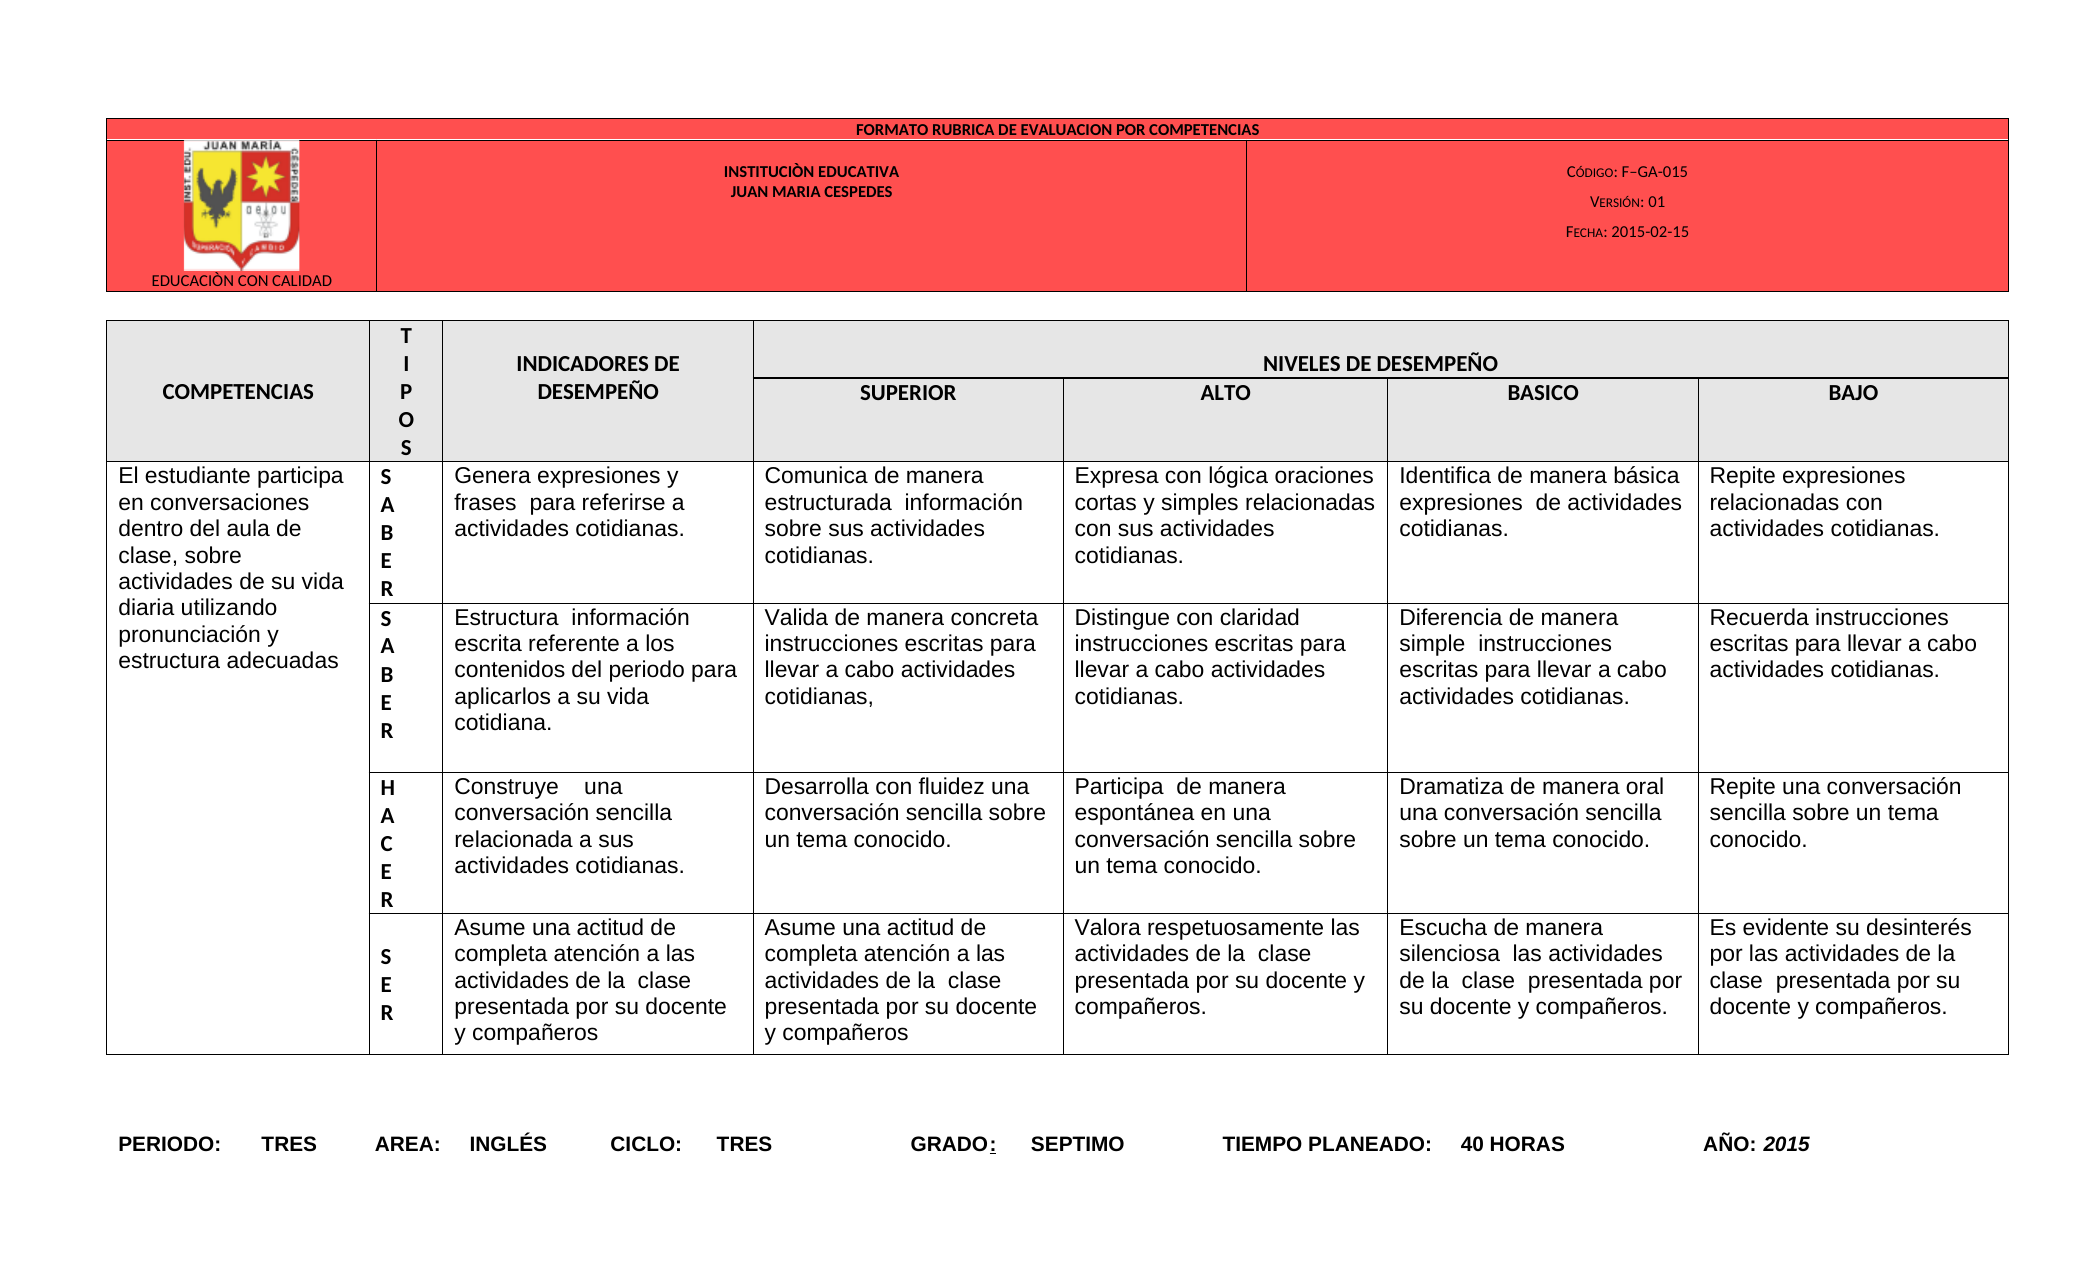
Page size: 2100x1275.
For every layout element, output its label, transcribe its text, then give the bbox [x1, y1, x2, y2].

table_cell BAJO [1699, 379, 2008, 461]
table_cell Valora respetuosamente las actividades de la clase presentada por su docente y compañeros. [1064, 914, 1387, 1054]
table_header COMPETENCIAS [107, 321, 369, 461]
table_cell Repite expresiones relacionadas con actividades cotidianas. [1699, 462, 2008, 603]
table_cell Identifica de manera básica expresiones de actividades cotidianas. [1388, 462, 1698, 603]
table_cell Es evidente su desinterés por las actividades de la clase presentada por su docente y compañeros. [1699, 914, 2008, 1054]
table_cell Distingue con claridad instrucciones escritas para llevar a cabo actividades cotidianas. [1064, 604, 1387, 772]
table_cell BASICO [1388, 379, 1698, 461]
text PERIODO: TRES AREA: INGLÉS CICLO: TRES GRADO: SEPTIMO TIEMPO PLANEADO: 40 HORAS AÑO: 2015 [118, 1132, 1982, 1156]
table_cell Escucha de manera silenciosa las actividades de la clase presentada por su docente y compañeros. [1388, 914, 1698, 1054]
table_header NIVELES DE DESEMPEÑO [754, 321, 2008, 377]
table_cell Comunica de manera estructurada información sobre sus actividades cotidianas. [754, 462, 1063, 603]
table_cell Repite una conversación sencilla sobre un tema conocido. [1699, 773, 2008, 913]
table_cell H A C E R [370, 773, 442, 913]
table_header INDICADORES DE DESEMPEÑO [443, 321, 753, 461]
table_cell Desarrolla con fluidez una conversación sencilla sobre un tema conocido. [754, 773, 1063, 913]
table_cell Expresa con lógica oraciones cortas y simples relacionadas con sus actividades cotidianas. [1064, 462, 1387, 603]
table_cell El estudiante participa en conversaciones dentro del aula de clase, sobre actividades de su vida diaria utilizando pronunciación y estructura adecuadas [107, 462, 369, 1054]
table_cell Participa de manera espontánea en una conversación sencilla sobre un tema conocido. [1064, 773, 1387, 913]
table_cell Dramatiza de manera oral una conversación sencilla sobre un tema conocido. [1388, 773, 1698, 913]
table_cell ALTO [1064, 379, 1387, 461]
table_cell S A B E R [370, 604, 442, 772]
table_cell Valida de manera concreta instrucciones escritas para llevar a cabo actividades cotidianas, [754, 604, 1063, 772]
table_cell Diferencia de manera simple instrucciones escritas para llevar a cabo actividades cotidianas. [1388, 604, 1698, 772]
table_cell Construye una conversación sencilla relacionada a sus actividades cotidianas. [443, 773, 753, 913]
table_cell Asume una actitud de completa atención a las actividades de la clase presentada por su docente y compañeros [443, 914, 753, 1054]
table_cell Estructura información escrita referente a los contenidos del periodo para aplicarlos a su vida cotidiana. [443, 604, 753, 772]
table_cell S E R [370, 914, 442, 1054]
table_cell S A B E R [370, 462, 442, 603]
table_header T I P O S [370, 321, 442, 461]
table_cell Recuerda instrucciones escritas para llevar a cabo actividades cotidianas. [1699, 604, 2008, 772]
table_cell SUPERIOR [754, 379, 1063, 461]
table_cell Asume una actitud de completa atención a las actividades de la clase presentada por su docente y compañeros [754, 914, 1063, 1054]
table_cell Genera expresiones y frases para referirse a actividades cotidianas. [443, 462, 753, 603]
